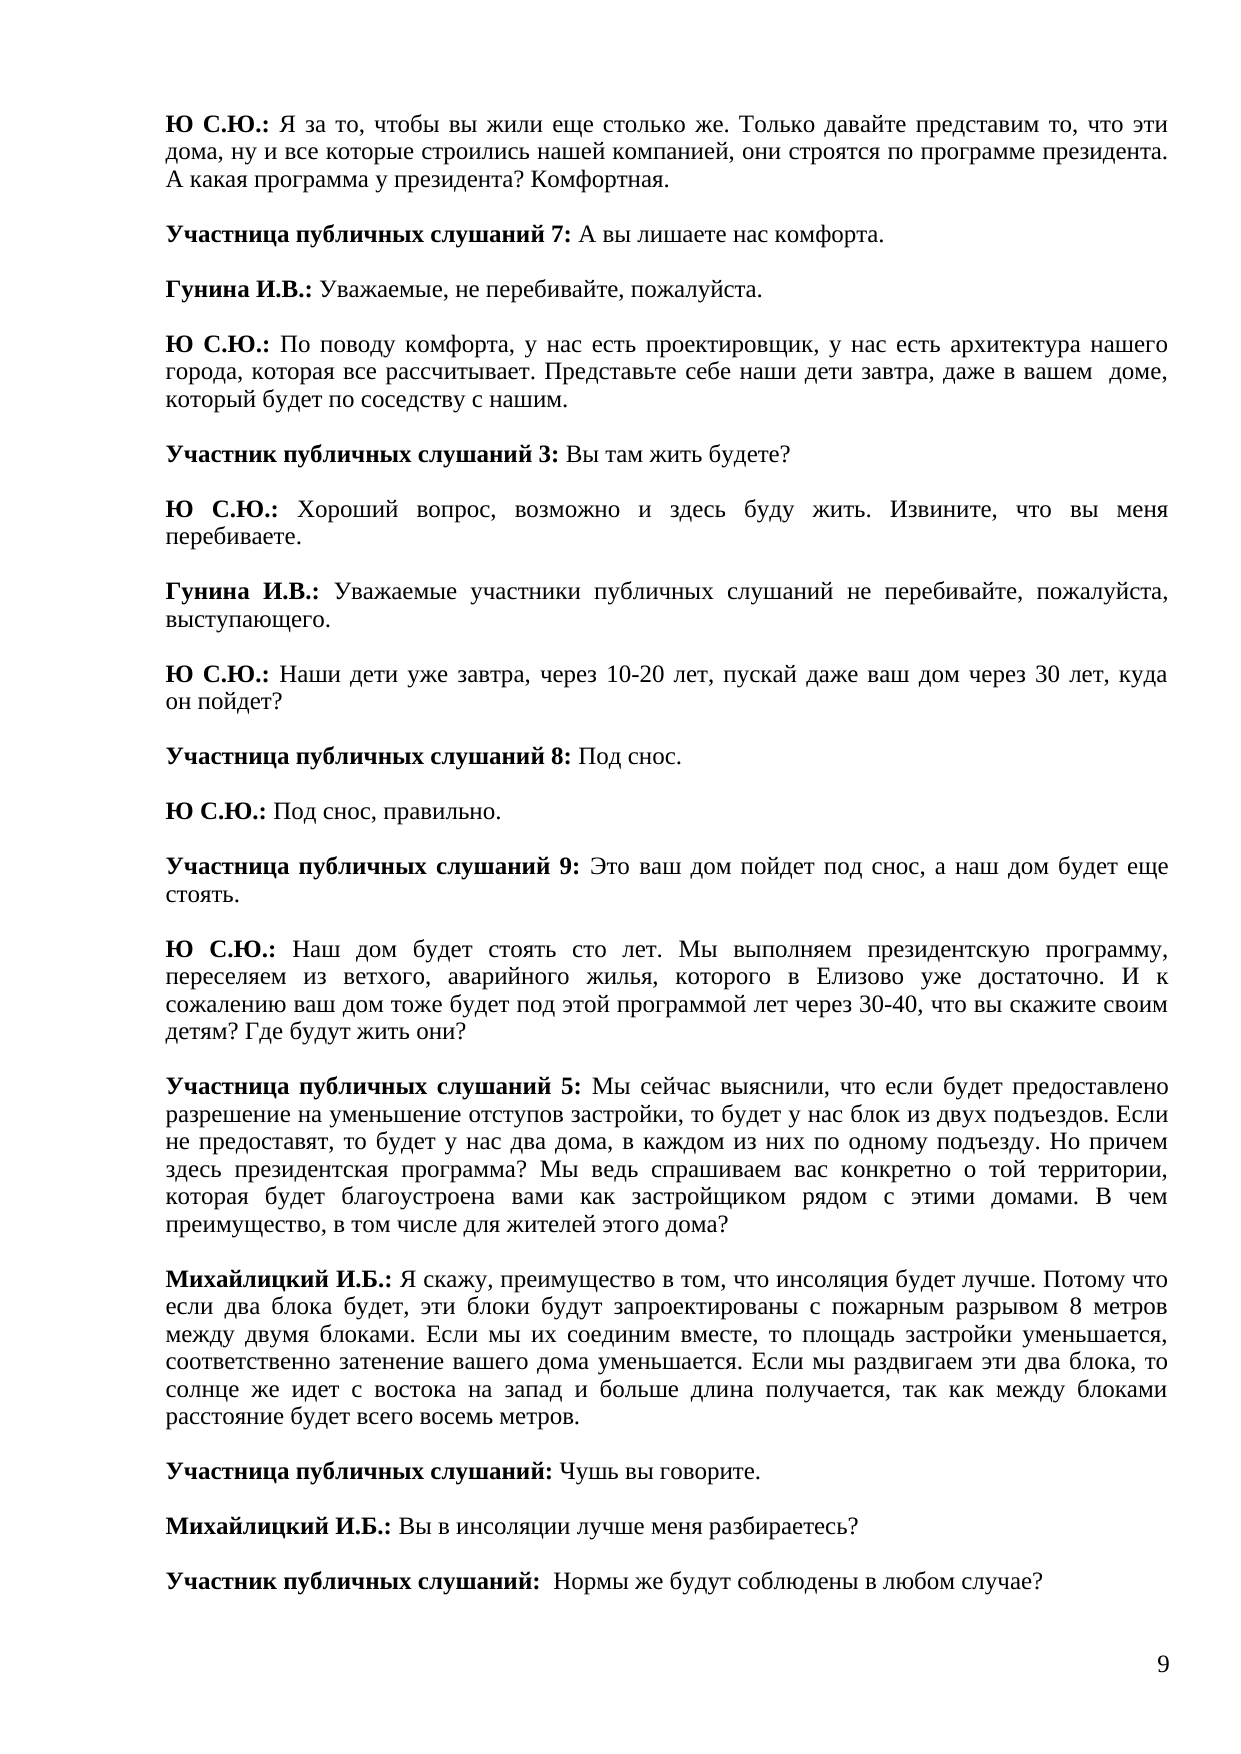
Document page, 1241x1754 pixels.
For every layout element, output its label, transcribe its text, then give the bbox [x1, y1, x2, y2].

text Участник публичных слушаний 3: Вы там жить будете? [165, 440, 1169, 468]
text Ю С.Ю.: Наш дом будет стоять сто лет. Мы выполняем президентскую программу, переселяем из ветхого, аварийного жилья, которого в Елизово уже достаточно. И к сожалению ваш дом тоже будет под этой программой лет через 30-40, что вы скажите своим детям? Где будут жить они? [165, 935, 1169, 1045]
text Ю С.Ю.: Наши дети уже завтра, через 10-20 лет, пускай даже ваш дом через 30 лет, куда он пойдет? [165, 660, 1169, 715]
text Участница публичных слушаний 5: Мы сейчас выяснили, что если будет предоставлено разрешение на уменьшение отступов застройки, то будет у нас блок из двух подъездов. Если не предоставят, то будет у нас два дома, в каждом из них по одному подъезду. Но причем здесь президентская программа? Мы ведь спрашиваем вас конкретно о той территории, которая будет благоустроена вами как застройщиком рядом с этими домами. В чем преимущество, в том числе для жителей этого дома? [165, 1073, 1169, 1238]
text Михайлицкий И.Б.: Вы в инсоляции лучше меня разбираетесь? [165, 1513, 1169, 1540]
text Гунина И.В.: Уважаемые участники публичных слушаний не перебивайте, пожалуйста, выступающего. [165, 578, 1169, 633]
text Ю С.Ю.: Я за то, чтобы вы жили еще столько же. Только давайте представим то, что эти дома, ну и все которые строились нашей компанией, они строятся по программе президента. А какая программа у президента? Комфортная. [165, 110, 1169, 193]
text Ю С.Ю.: Хороший вопрос, возможно и здесь буду жить. Извините, что вы меня перебиваете. [165, 495, 1169, 550]
text Ю С.Ю.: Под снос, правильно. [165, 798, 1169, 825]
text Участник публичных слушаний: Нормы же будут соблюдены в любом случае? [165, 1568, 1169, 1595]
text Участница публичных слушаний: Чушь вы говорите. [165, 1458, 1169, 1485]
text Михайлицкий И.Б.: Я скажу, преимущество в том, что инсоляция будет лучше. Потому что если два блока будет, эти блоки будут запроектированы с пожарным разрывом 8 метров между двумя блоками. Если мы их соединим вместе, то площадь застройки уменьшается, соответственно затенение вашего дома уменьшается. Если мы раздвигаем эти два блока, то солнце же идет с востока на запад и больше длина получается, так как между блоками расстояние будет всего восемь метров. [165, 1265, 1169, 1430]
text Ю С.Ю.: По поводу комфорта, у нас есть проектировщик, у нас есть архитектура нашего города, которая все рассчитывает. Представьте себе наши дети завтра, даже в вашем доме, который будет по соседству с нашим. [165, 330, 1169, 413]
text Участница публичных слушаний 8: Под снос. [165, 743, 1169, 770]
text Участница публичных слушаний 9: Это ваш дом пойдет под снос, а наш дом будет еще стоять. [165, 853, 1169, 908]
text Гунина И.В.: Уважаемые, не перебивайте, пожалуйста. [165, 275, 1169, 303]
text Участница публичных слушаний 7: А вы лишаете нас комфорта. [165, 220, 1169, 248]
